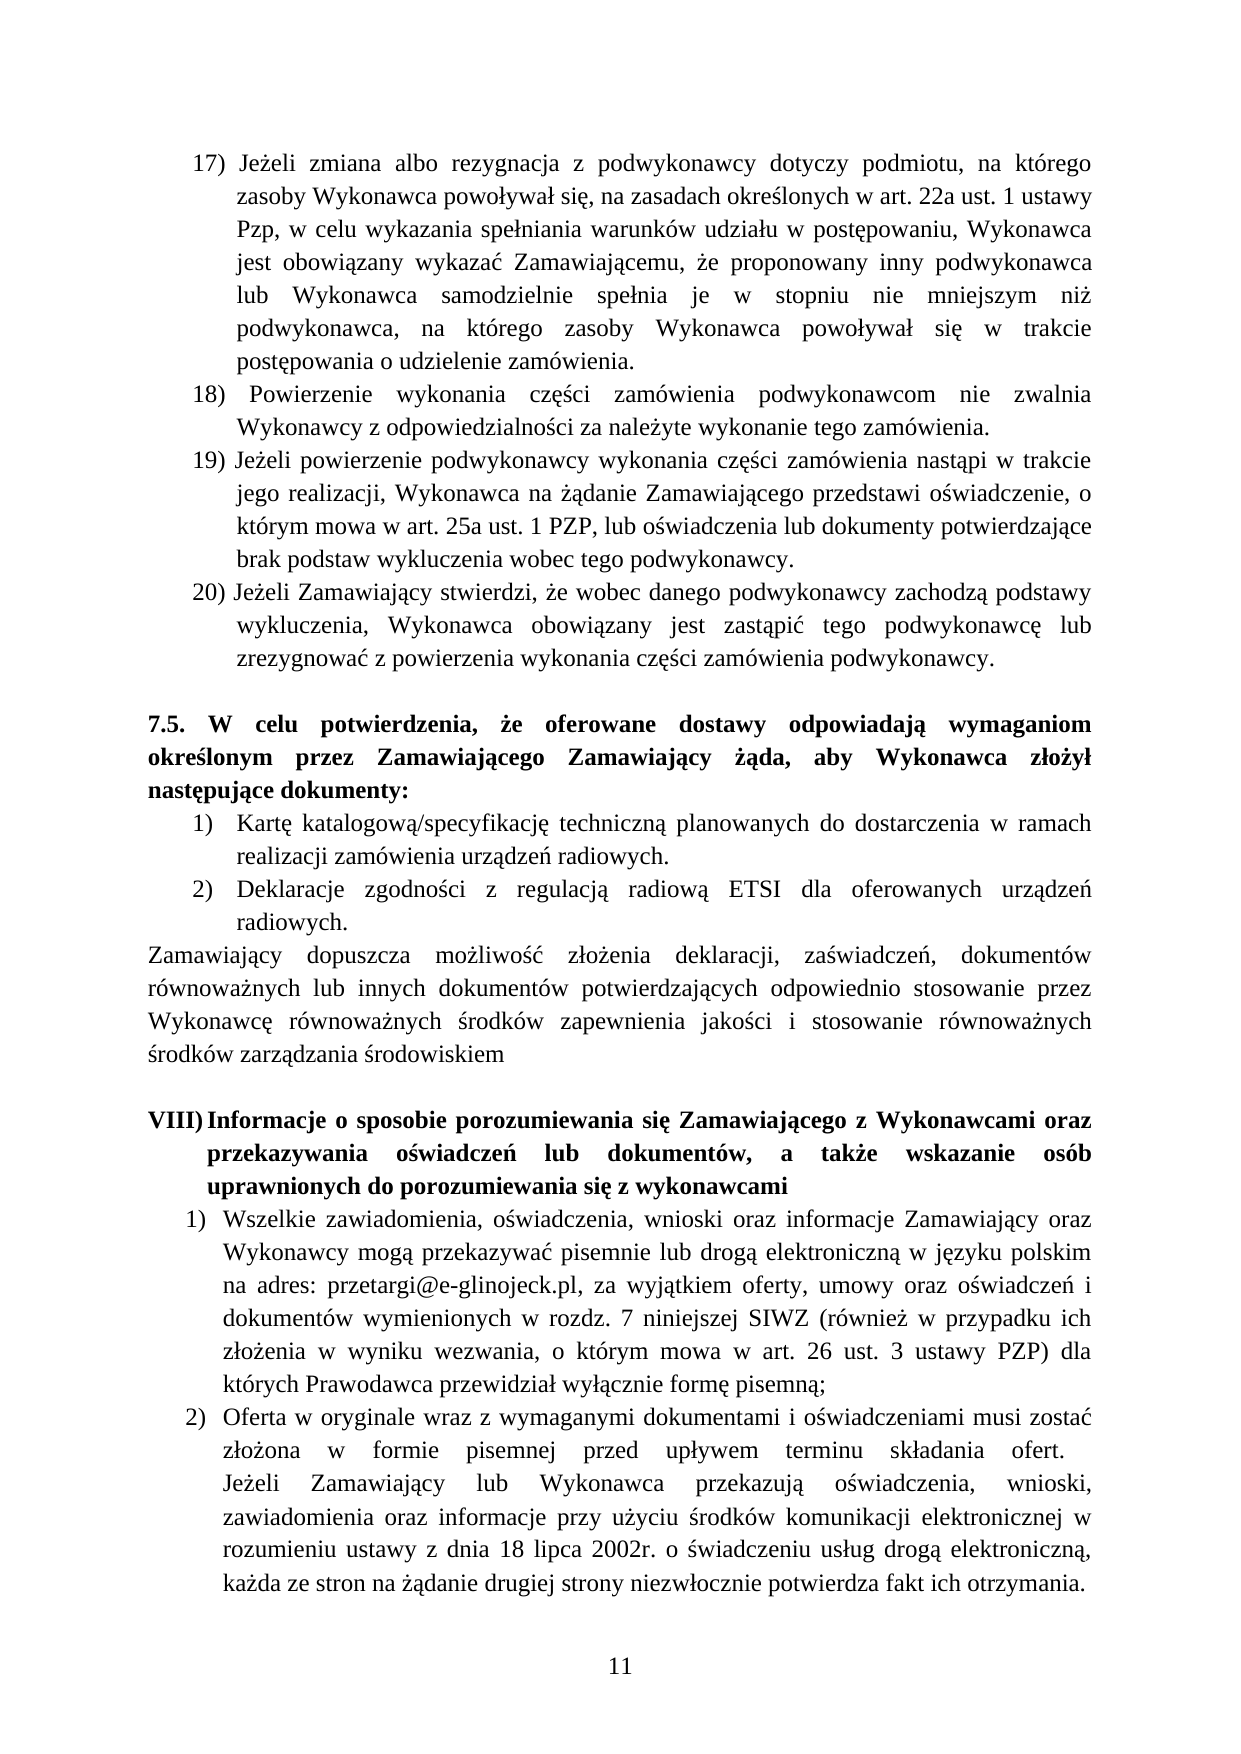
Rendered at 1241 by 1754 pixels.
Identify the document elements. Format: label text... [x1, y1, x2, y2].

list Oferta w oryginale wraz z wymaganymi dokumentami i oświadczeniami musi zostać złożona w formie pisemnej przed upływem terminu składania ofert. Jeżeli Zamawiający lub Wykonawca przekazują oświadczenia, wnioski, zawiadomienia oraz informacje przy użyciu środków komunikacji elektronicznej w rozumieniu ustawy z dnia 18 lipca 2002r. o świadczeniu usług drogą elektroniczną, każda ze stron na żądanie drugiej strony niezwłocznie potwierdza fakt ich otrzymania. [185, 1402, 1092, 1596]
list Informacje o sposobie porozumiewania się Zamawiającego z Wykonawcami oraz przekazywania oświadczeń lub dokumentów, a także wskazanie osób uprawnionych do porozumiewania się z wykonawcami [148, 1105, 1092, 1200]
text Zamawiający dopuszcza możliwość złożenia deklaracji, zaświadczeń, dokumentów równoważnych lub innych dokumentów potwierdzających odpowiednio stosowanie przez Wykonawcę równoważnych środków zapewnienia jakości i stosowanie równoważnych środków zarządzania środowiskiem [148, 940, 1092, 1068]
text 19) Jeżeli powierzenie podwykonawcy wykonania części zamówienia nastąpi w trakcie jego realizacji, Wykonawca na żądanie Zamawiającego przedstawi oświadczenie, o którym mowa w art. 25a ust. 1 PZP, lub oświadczenia lub dokumenty potwierdzające brak podstaw wykluczenia wobec tego podwykonawcy. [192, 445, 1092, 573]
text 7.5. W celu potwierdzenia, że oferowane dostawy odpowiadają wymaganiom określonym przez Zamawiającego Zamawiający żąda, aby Wykonawca złożył następujące dokumenty: [148, 709, 1092, 804]
text 20) Jeżeli Zamawiający stwierdzi, że wobec danego podwykonawcy zachodzą podstawy wykluczenia, Wykonawca obowiązany jest zastąpić tego podwykonawcę lub zrezygnować z powierzenia wykonania części zamówienia podwykonawcy. [192, 577, 1092, 672]
text 17) Jeżeli zmiana albo rezygnacja z podwykonawcy dotyczy podmiotu, na którego zasoby Wykonawca powoływał się, na zasadach określonych w art. 22a ust. 1 ustawy Pzp, w celu wykazania spełniania warunków udziału w postępowaniu, Wykonawca jest obowiązany wykazać Zamawiającemu, że proponowany inny podwykonawca lub Wykonawca samodzielnie spełnia je w stopniu nie mniejszym niż podwykonawca, na którego zasoby Wykonawca powoływał się w trakcie postępowania o udzielenie zamówienia. [192, 148, 1092, 374]
list Wszelkie zawiadomienia, oświadczenia, wnioski oraz informacje Zamawiający oraz Wykonawcy mogą przekazywać pisemnie lub drogą elektroniczną w języku polskim na adres: przetargi@e-glinojeck.pl, za wyjątkiem oferty, umowy oraz oświadczeń i dokumentów wymienionych w rozdz. 7 niniejszej SIWZ (również w przypadku ich złożenia w wyniku wezwania, o którym mowa w art. 26 ust. 3 ustawy PZP) dla których Prawodawca przewidział wyłącznie formę pisemną; [185, 1204, 1092, 1398]
list Deklaracje zgodności z regulacją radiową ETSI dla oferowanych urządzeń radiowych. [192, 874, 1092, 936]
text 18) Powierzenie wykonania części zamówienia podwykonawcom nie zwalnia Wykonawcy z odpowiedzialności za należyte wykonanie tego zamówienia. [192, 379, 1092, 441]
list Kartę katalogową/specyfikację techniczną planowanych do dostarczenia w ramach realizacji zamówienia urządzeń radiowych. [192, 808, 1092, 870]
